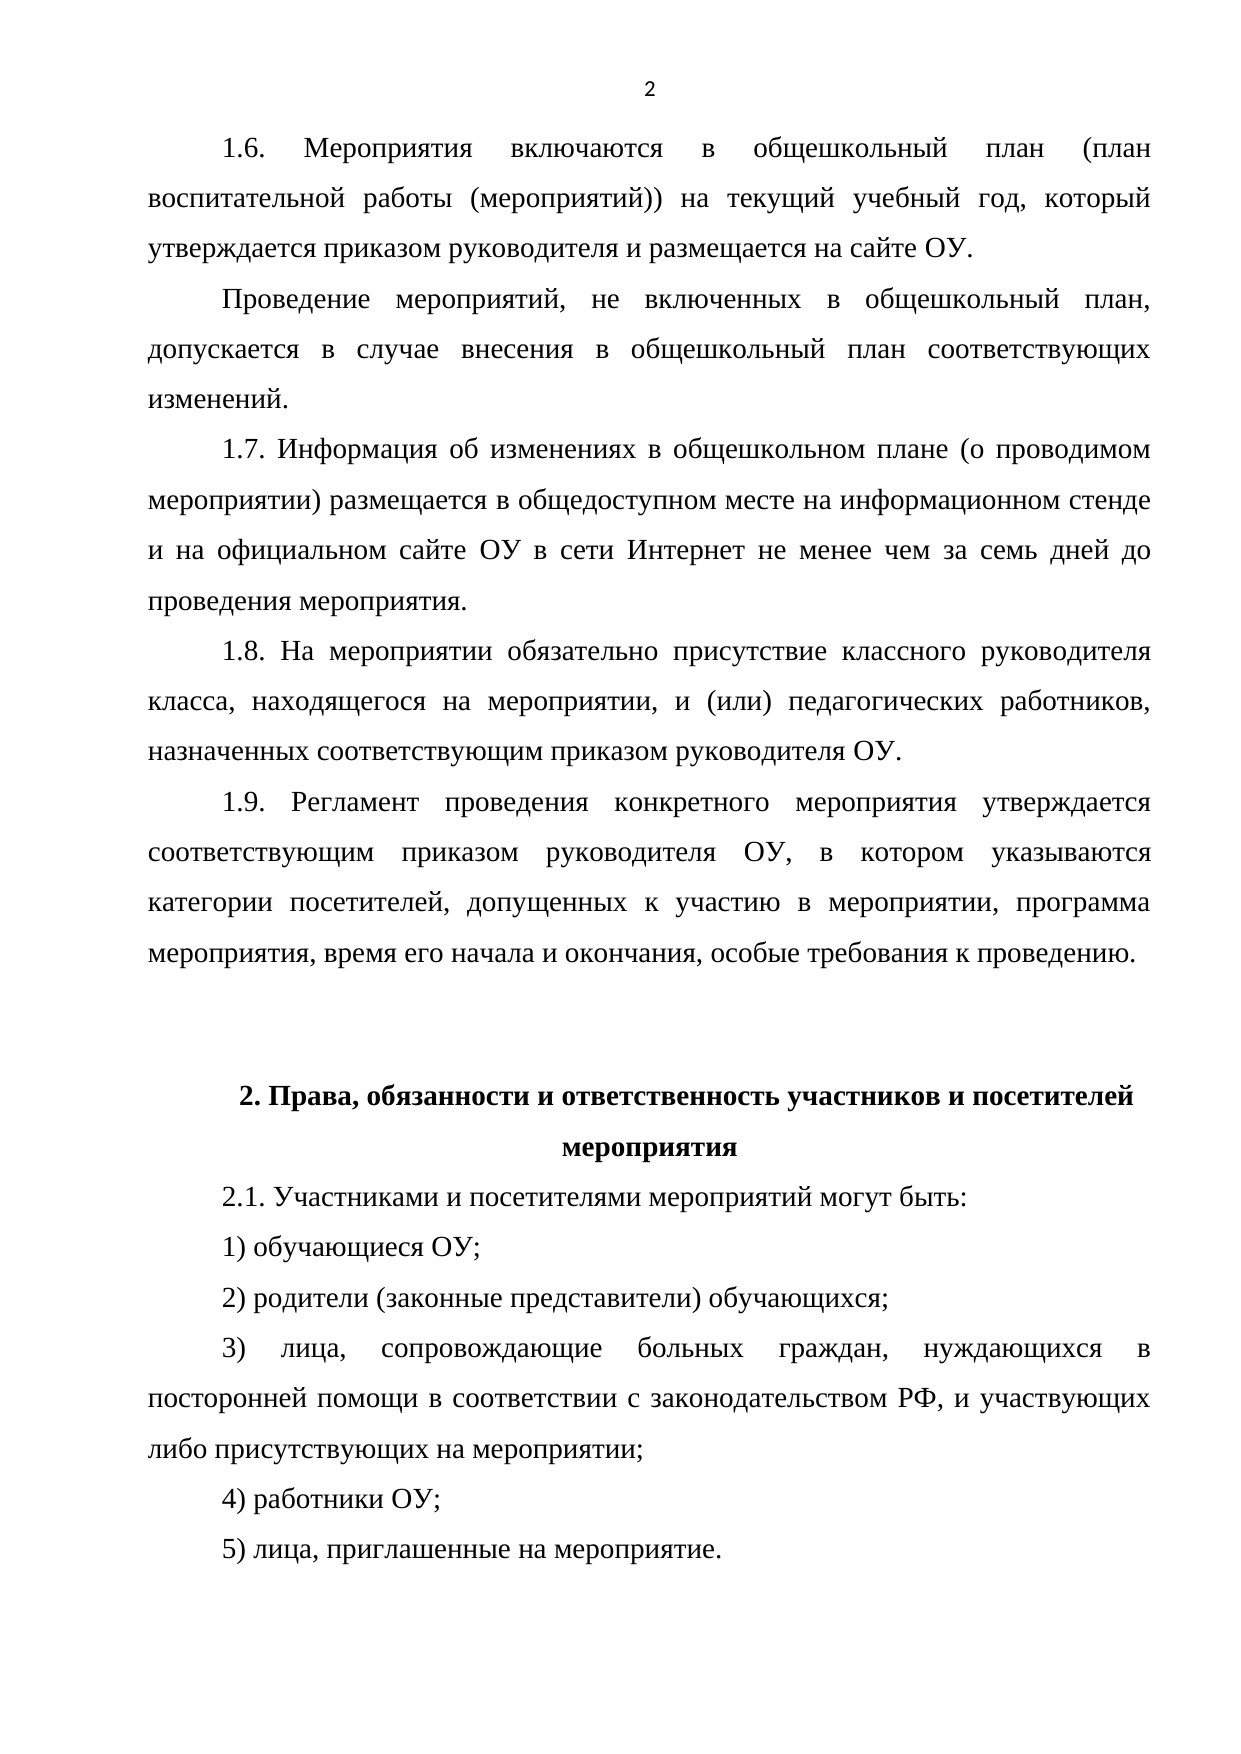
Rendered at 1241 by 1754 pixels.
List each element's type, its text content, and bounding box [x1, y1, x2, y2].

text 1.6. Мероприятия включаются в общешкольный план (план воспитательной работы (мероприятий)) на текущий учебный год, который утверждается приказом руководителя и размещается на сайте ОУ. [148, 130, 1152, 264]
text 2. Права, обязанности и ответственность участников и посетителей мероприятия [148, 1078, 1152, 1162]
text 1) обучающиеся ОУ; [148, 1229, 1152, 1263]
text Проведение мероприятий, не включенных в общешкольный план, допускается в случае внесения в общешкольный план соответствующих изменений. [148, 281, 1152, 415]
text 3) лица, сопровождающие больных граждан, нуждающихся в посторонней помощи в соответствии с законодательством РФ, и участвующих либо присутствующих на мероприятии; [148, 1330, 1152, 1464]
text 2) родители (законные представители) обучающихся; [148, 1280, 1152, 1313]
text 5) лица, приглашенные на мероприятие. [148, 1531, 1152, 1565]
text 4) работники ОУ; [148, 1481, 1152, 1514]
text 1.7. Информация об изменениях в общешкольном плане (о проводимом мероприятии) размещается в общедоступном месте на информационном стенде и на официальном сайте ОУ в сети Интернет не менее чем за семь дней до проведения мероприятия. [148, 432, 1152, 616]
text 1.8. На мероприятии обязательно присутствие классного руководителя класса, находящегося на мероприятии, и (или) педагогических работников, назначенных соответствующим приказом руководителя ОУ. [148, 633, 1152, 767]
text 2.1. Участниками и посетителями мероприятий могут быть: [148, 1179, 1152, 1213]
text 1.9. Регламент проведения конкретного мероприятия утверждается соответствующим приказом руководителя ОУ, в котором указываются категории посетителей, допущенных к участию в мероприятии, программа мероприятия, время его начала и окончания, особые требования к проведению. [148, 784, 1152, 968]
